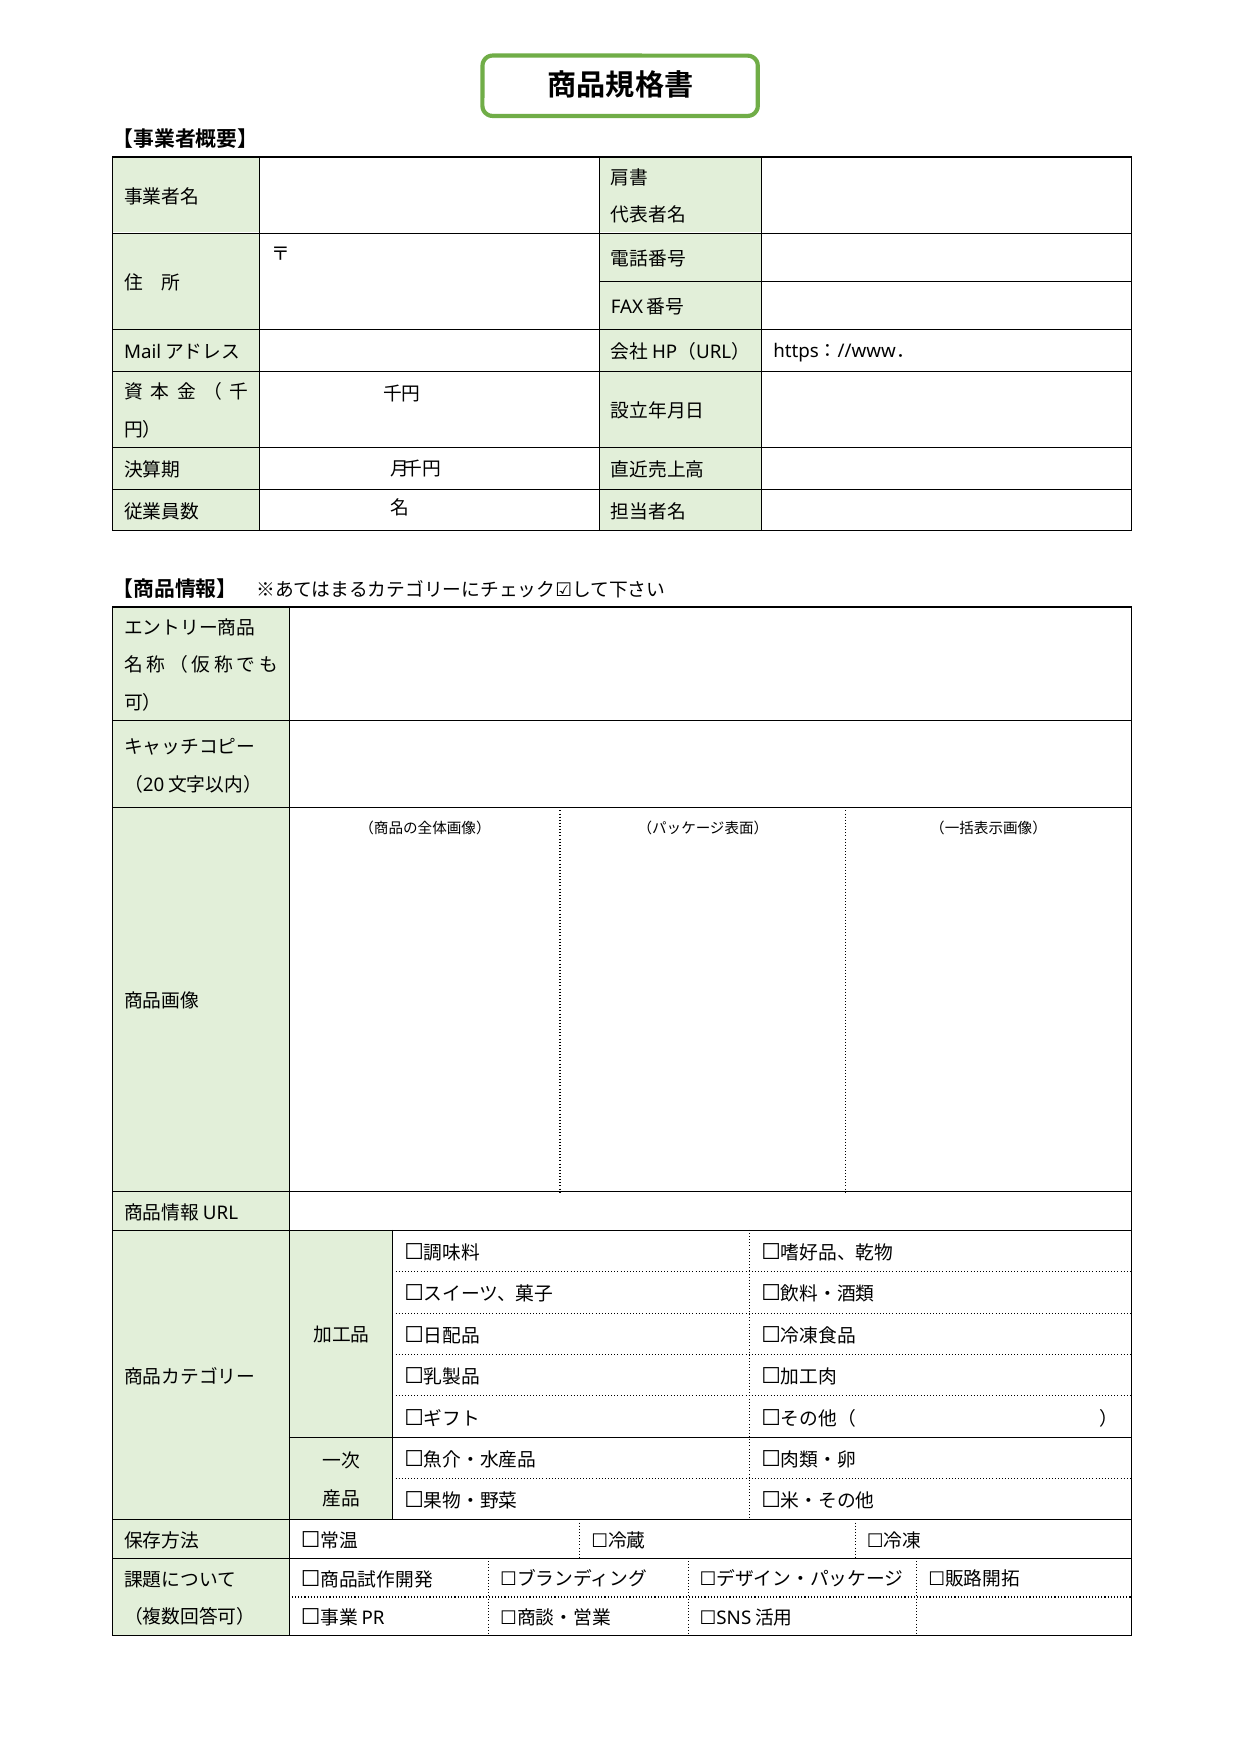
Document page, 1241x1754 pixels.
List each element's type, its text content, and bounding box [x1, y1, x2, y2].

text 【事業者概要】 [112, 119, 1128, 156]
table_header エントリー商品 名称（仮称でも可） [113, 608, 289, 720]
table_cell [260, 330, 599, 371]
table_cell [290, 721, 1131, 807]
table_cell https：//www． [762, 330, 1131, 371]
table_cell （パッケージ表面） [560, 808, 845, 1191]
table_cell ブランディング [489, 1559, 688, 1596]
table_cell 日配品 [393, 1313, 750, 1354]
table_cell スイーツ、菓子 [393, 1271, 750, 1312]
table_cell デザイン・パッケージ [688, 1559, 917, 1596]
table_cell 住 所 [113, 234, 259, 329]
table_cell 一次 産品 [290, 1438, 392, 1519]
table_cell 設立年月日 [600, 372, 761, 447]
table_cell 資本金（千円） [113, 372, 259, 447]
table_cell 米・その他 [750, 1478, 1131, 1519]
table_cell （一括表示画像） [845, 808, 1131, 1191]
table_cell 商品試作開発 [290, 1559, 489, 1596]
table_cell SNS活用 [688, 1596, 917, 1635]
table_cell 冷凍 [855, 1520, 1131, 1558]
table_cell 担当者名 [600, 490, 761, 530]
table_cell FAX番号 [600, 282, 761, 329]
table_cell 魚介・水産品 [393, 1438, 750, 1478]
table_cell 商談・営業 [489, 1596, 688, 1635]
table_cell （商品の全体画像） [290, 808, 560, 1191]
table_cell 飲料・酒類 [750, 1271, 1131, 1312]
table_cell 商品画像 [113, 808, 289, 1191]
table_cell 常温 [290, 1520, 580, 1558]
table_cell 冷蔵 [580, 1520, 855, 1558]
table_cell 従業員数 [113, 490, 259, 530]
table_cell [260, 372, 599, 447]
table_cell [290, 1192, 1131, 1230]
table_cell 調味料 [393, 1231, 750, 1271]
table_cell 直近売上高 [600, 448, 761, 489]
table_cell 嗜好品、乾物 [750, 1231, 1131, 1271]
table_cell [917, 1596, 1131, 1635]
table_header 肩書 代表者名 [600, 158, 761, 232]
table_cell 〒 [260, 234, 599, 329]
table_cell [260, 448, 599, 489]
table_cell [762, 448, 1131, 489]
table_cell ギフト [393, 1395, 750, 1437]
table_cell 決算期 [113, 448, 259, 489]
table_header [260, 158, 599, 232]
table_cell [762, 490, 1131, 530]
table_cell 冷凍食品 [750, 1313, 1131, 1354]
table_cell [762, 372, 1131, 447]
table_cell 加工肉 [750, 1354, 1131, 1395]
table_header [762, 158, 1131, 232]
table_cell 商品カテゴリー [113, 1231, 289, 1519]
table_cell Mailアドレス [113, 330, 259, 371]
table_cell 保存方法 [113, 1520, 289, 1558]
table_cell [762, 282, 1131, 329]
table_header [290, 608, 1131, 720]
table_cell その他（ ） [750, 1395, 1131, 1437]
table_cell 乳製品 [393, 1354, 750, 1395]
table_cell [762, 234, 1131, 281]
table_cell 果物・野菜 [393, 1478, 750, 1519]
table_cell 事業PR [290, 1596, 489, 1635]
table_cell キャッチコピー （20文字以内） [113, 721, 289, 807]
table_cell 電話番号 [600, 234, 761, 281]
table_cell 加工品 [290, 1231, 392, 1437]
table_cell 商品情報URL [113, 1192, 289, 1230]
table_cell 販路開拓 [917, 1559, 1131, 1596]
table_cell 会社HP（URL） [600, 330, 761, 371]
table_header 事業者名 [113, 158, 259, 232]
table_cell [260, 490, 599, 530]
table_cell 肉類・卵 [750, 1438, 1131, 1478]
text 【商品情報】 ※あてはまるカテゴリーにチェック☑して下さい [112, 569, 1128, 606]
table_cell 課題について （複数回答可） [113, 1559, 289, 1635]
